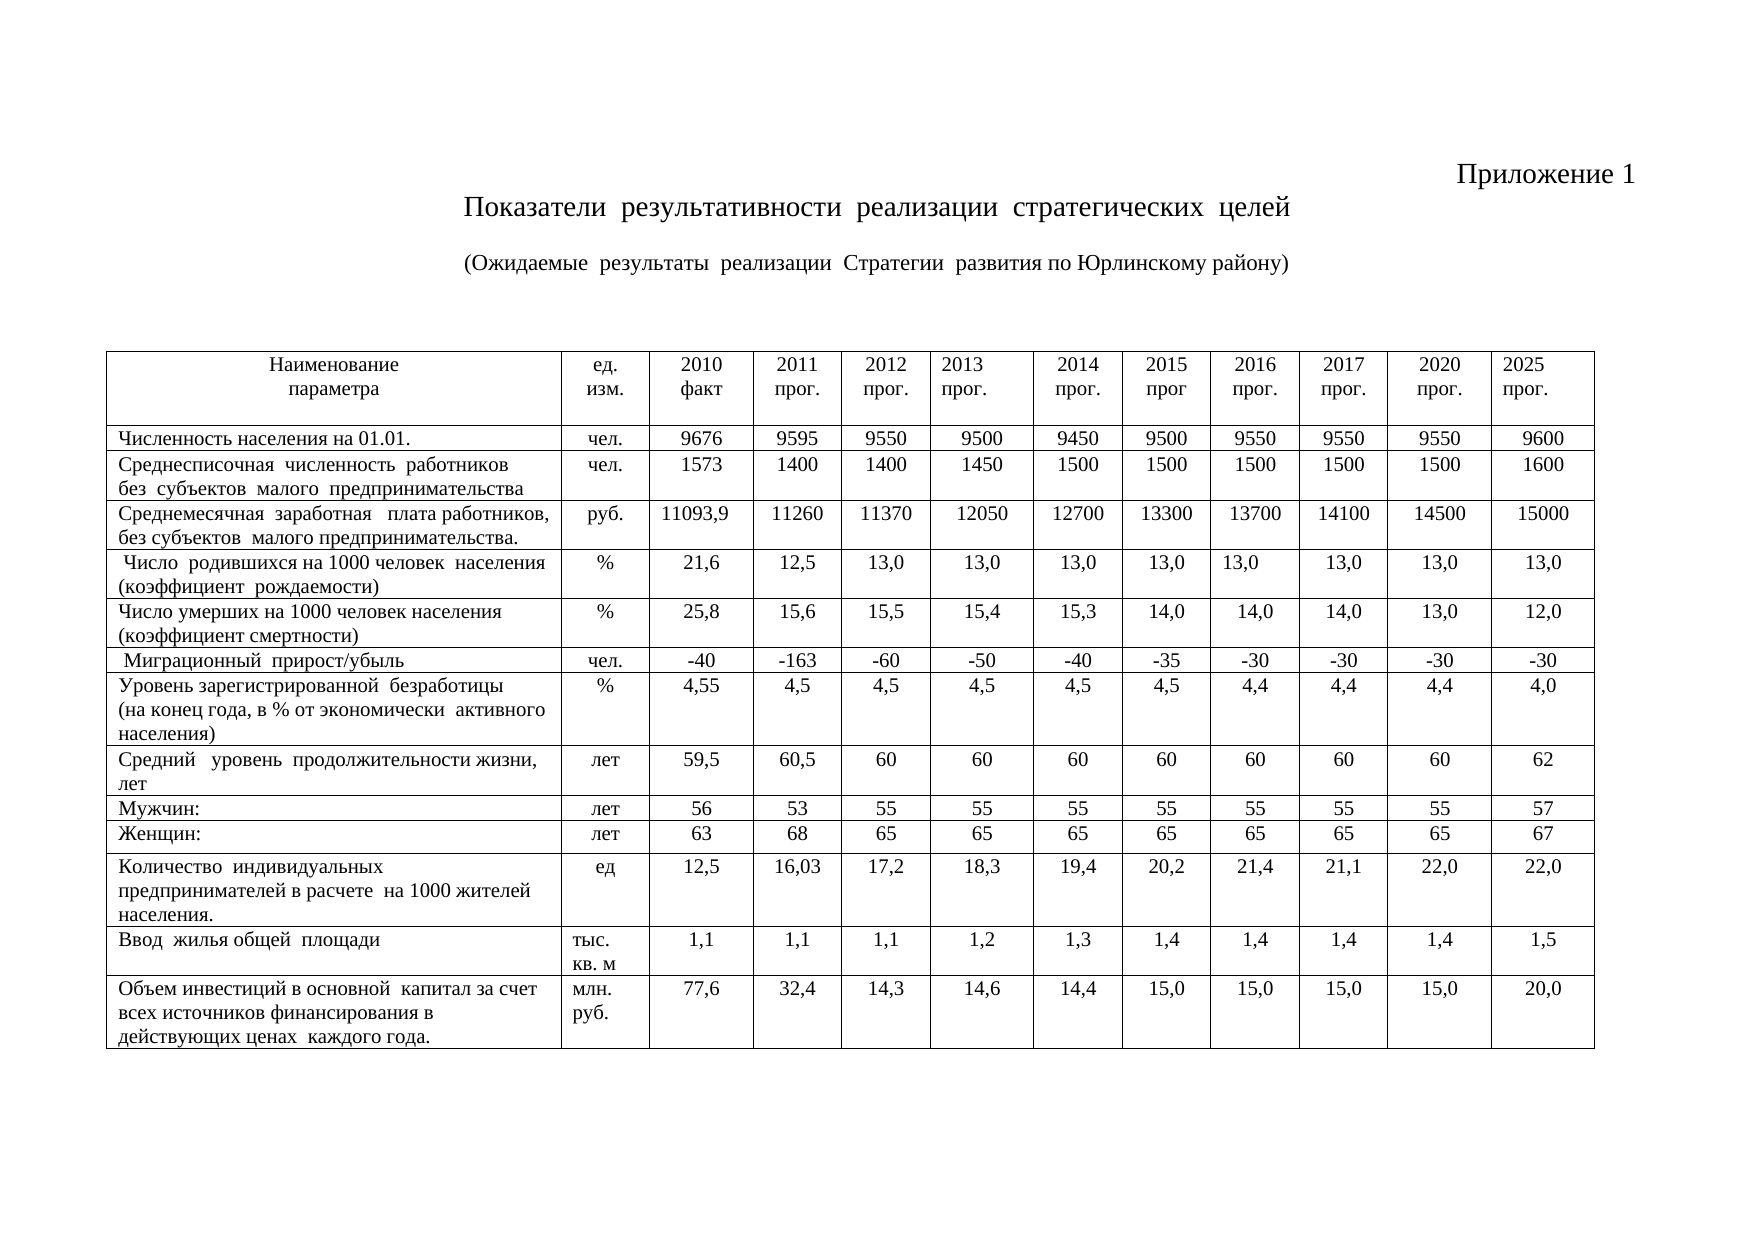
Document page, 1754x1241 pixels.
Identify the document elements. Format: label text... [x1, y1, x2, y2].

table_cell 4,4 [1211, 673, 1299, 745]
table_cell Женщин: [107, 821, 561, 852]
table_cell 13,0 [842, 550, 930, 598]
table_cell 1573 [650, 451, 753, 499]
table_cell 77,6 [650, 976, 753, 1048]
table_cell 13,0 [1123, 550, 1210, 598]
table_cell Число родившихся на 1000 человек населения (коэффициент рождаемости) [107, 550, 561, 598]
table_cell 15,5 [842, 599, 930, 647]
table_header 2015 прог [1123, 352, 1210, 425]
table_cell 1600 [1492, 451, 1594, 499]
table_cell % [562, 599, 649, 647]
table_header 2012 прог. [842, 352, 930, 425]
table_cell -40 [1034, 648, 1122, 672]
table_cell ед [562, 854, 649, 926]
table_cell 21,6 [650, 550, 753, 598]
table_cell 4,5 [754, 673, 841, 745]
table_cell 9550 [1211, 426, 1299, 450]
table_cell 65 [1300, 821, 1387, 852]
table_cell 65 [1123, 821, 1210, 852]
table_cell 15,0 [1211, 976, 1299, 1048]
table_cell 15,4 [931, 599, 1033, 647]
table_cell 21,1 [1300, 854, 1387, 926]
table_cell 14,0 [1123, 599, 1210, 647]
table_cell Число умерших на 1000 человек населения (коэффициент смертности) [107, 599, 561, 647]
table_cell 1,4 [1123, 927, 1210, 975]
table_cell 12,5 [650, 854, 753, 926]
table_cell 13,0 [1388, 599, 1491, 647]
table_cell 65 [1034, 821, 1122, 852]
table_cell 9676 [650, 426, 753, 450]
table_cell лет [562, 746, 649, 794]
table_cell 67 [1492, 821, 1594, 852]
table_cell 55 [1123, 796, 1210, 820]
table_cell 4,4 [1388, 673, 1491, 745]
table_cell 1500 [1211, 451, 1299, 499]
table_cell 60 [1300, 746, 1387, 794]
table_cell 22,0 [1388, 854, 1491, 926]
table_cell 65 [1388, 821, 1491, 852]
table_cell 60 [1388, 746, 1491, 794]
table_cell 13,0 [1300, 550, 1387, 598]
table_cell 12050 [931, 501, 1033, 549]
table_cell -30 [1388, 648, 1491, 672]
table_cell 15,3 [1034, 599, 1122, 647]
table_cell 14,0 [1211, 599, 1299, 647]
table_cell 1,3 [1034, 927, 1122, 975]
table_header 2014 прог. [1034, 352, 1122, 425]
table_cell 55 [1034, 796, 1122, 820]
table_cell тыс. кв. м [562, 927, 649, 975]
table_cell 1500 [1300, 451, 1387, 499]
table_cell -40 [650, 648, 753, 672]
table_cell 9500 [1123, 426, 1210, 450]
table_cell 1,1 [754, 927, 841, 975]
table_cell 17,2 [842, 854, 930, 926]
table_cell 13,0 [1388, 550, 1491, 598]
table_cell 68 [754, 821, 841, 852]
table_cell 13700 [1211, 501, 1299, 549]
table_cell 15,0 [1388, 976, 1491, 1048]
table_cell 1,4 [1300, 927, 1387, 975]
table_cell 25,8 [650, 599, 753, 647]
table_cell Численность населения на 01.01. [107, 426, 561, 450]
table_cell 19,4 [1034, 854, 1122, 926]
table_cell 55 [842, 796, 930, 820]
table_cell Миграционный прирост/убыль [107, 648, 561, 672]
text Приложение 1 [118, 156, 1636, 189]
table_cell 53 [754, 796, 841, 820]
table_cell -163 [754, 648, 841, 672]
table_cell 18,3 [931, 854, 1033, 926]
table_cell Количество индивидуальных предпринимателей в расчете на 1000 жителей населения. [107, 854, 561, 926]
table_cell 1500 [1123, 451, 1210, 499]
table_cell 13300 [1123, 501, 1210, 549]
table_cell лет [562, 796, 649, 820]
table_cell 4,5 [1123, 673, 1210, 745]
table_cell 15,0 [1300, 976, 1387, 1048]
table_cell 55 [1211, 796, 1299, 820]
table_cell 20,2 [1123, 854, 1210, 926]
table_cell 9600 [1492, 426, 1594, 450]
table_cell -30 [1211, 648, 1299, 672]
table_cell 1,2 [931, 927, 1033, 975]
table_cell 15,0 [1123, 976, 1210, 1048]
table_cell 1,1 [650, 927, 753, 975]
table_cell 4,5 [842, 673, 930, 745]
table_header Наименование параметра [107, 352, 561, 425]
table_cell руб. [562, 501, 649, 549]
table_cell лет [562, 821, 649, 852]
table_cell 1450 [931, 451, 1033, 499]
table_cell 13,0 [1492, 550, 1594, 598]
table_cell -30 [1300, 648, 1387, 672]
table_cell Уровень зарегистрированной безработицы (на конец года, в % от экономически активного населения) [107, 673, 561, 745]
table_cell 60 [1211, 746, 1299, 794]
table_cell 15,6 [754, 599, 841, 647]
table_cell 4,5 [931, 673, 1033, 745]
table_cell % [562, 550, 649, 598]
table_cell 1400 [754, 451, 841, 499]
table_cell -50 [931, 648, 1033, 672]
table_cell 60 [842, 746, 930, 794]
table_cell чел. [562, 451, 649, 499]
table_cell % [562, 673, 649, 745]
table_header 2025 прог. [1492, 352, 1594, 425]
table_cell 1500 [1034, 451, 1122, 499]
table_cell 65 [931, 821, 1033, 852]
table_cell 9550 [842, 426, 930, 450]
table_cell -60 [842, 648, 930, 672]
table_header 2013 прог. [931, 352, 1033, 425]
table_cell 55 [931, 796, 1033, 820]
table_cell 60 [931, 746, 1033, 794]
table_cell 12700 [1034, 501, 1122, 549]
table_cell 62 [1492, 746, 1594, 794]
table_cell 4,5 [1034, 673, 1122, 745]
table_header ед. изм. [562, 352, 649, 425]
table_cell 1,1 [842, 927, 930, 975]
table_cell 55 [1388, 796, 1491, 820]
table_cell 11260 [754, 501, 841, 549]
table_cell Ввод жилья общей площади [107, 927, 561, 975]
table_cell 4,55 [650, 673, 753, 745]
table_cell чел. [562, 648, 649, 672]
table_cell 4,0 [1492, 673, 1594, 745]
table_cell 21,4 [1211, 854, 1299, 926]
table_cell 14,0 [1300, 599, 1387, 647]
table_cell 13,0 [1034, 550, 1122, 598]
table_cell 9450 [1034, 426, 1122, 450]
table_cell чел. [562, 426, 649, 450]
table_cell 1400 [842, 451, 930, 499]
table_cell -30 [1492, 648, 1594, 672]
table_header 2010 факт [650, 352, 753, 425]
table_cell 9500 [931, 426, 1033, 450]
table_cell 16,03 [754, 854, 841, 926]
table_cell 65 [1211, 821, 1299, 852]
table_cell 14,3 [842, 976, 930, 1048]
table_cell 12,5 [754, 550, 841, 598]
table_cell 1500 [1388, 451, 1491, 499]
table_cell 14500 [1388, 501, 1491, 549]
table_cell 11370 [842, 501, 930, 549]
table_cell 57 [1492, 796, 1594, 820]
table_cell 13,0 [931, 550, 1033, 598]
table_cell 14100 [1300, 501, 1387, 549]
table_cell 14,6 [931, 976, 1033, 1048]
table_cell 1,5 [1492, 927, 1594, 975]
table_cell 1,4 [1211, 927, 1299, 975]
table_cell 59,5 [650, 746, 753, 794]
table_cell 13,0 [1211, 550, 1299, 598]
table_cell 32,4 [754, 976, 841, 1048]
table_cell Среднемесячная заработная плата работников, без субъектов малого предпринимательства. [107, 501, 561, 549]
table_cell -35 [1123, 648, 1210, 672]
table_cell 55 [1300, 796, 1387, 820]
table_cell Объем инвестиций в основной капитал за счет всех источников финансирования в действующих ценах каждого года. [107, 976, 561, 1048]
table_cell Мужчин: [107, 796, 561, 820]
table_cell 20,0 [1492, 976, 1594, 1048]
table_cell млн. руб. [562, 976, 649, 1048]
table_cell 9595 [754, 426, 841, 450]
table_cell 9550 [1300, 426, 1387, 450]
table_cell 63 [650, 821, 753, 852]
table_header 2011 прог. [754, 352, 841, 425]
table_cell 60 [1123, 746, 1210, 794]
table_cell 22,0 [1492, 854, 1594, 926]
table_header 2016 прог. [1211, 352, 1299, 425]
text (Ожидаемые результаты реализации Стратегии развития по Юрлинскому району) [118, 249, 1636, 275]
text Показатели результативности реализации стратегических целей [118, 189, 1636, 223]
table_cell 60 [1034, 746, 1122, 794]
table_cell 15000 [1492, 501, 1594, 549]
table_cell Среднесписочная численность работников без субъектов малого предпринимательства [107, 451, 561, 499]
table_cell 12,0 [1492, 599, 1594, 647]
table_cell 1,4 [1388, 927, 1491, 975]
table_cell 60,5 [754, 746, 841, 794]
table_cell 56 [650, 796, 753, 820]
table_cell Средний уровень продолжительности жизни, лет [107, 746, 561, 794]
table_cell 14,4 [1034, 976, 1122, 1048]
table_cell 11093,9 [650, 501, 753, 549]
table_cell 4,4 [1300, 673, 1387, 745]
table_header 2017 прог. [1300, 352, 1387, 425]
table_cell 65 [842, 821, 930, 852]
table_header 2020 прог. [1388, 352, 1491, 425]
table_cell 9550 [1388, 426, 1491, 450]
